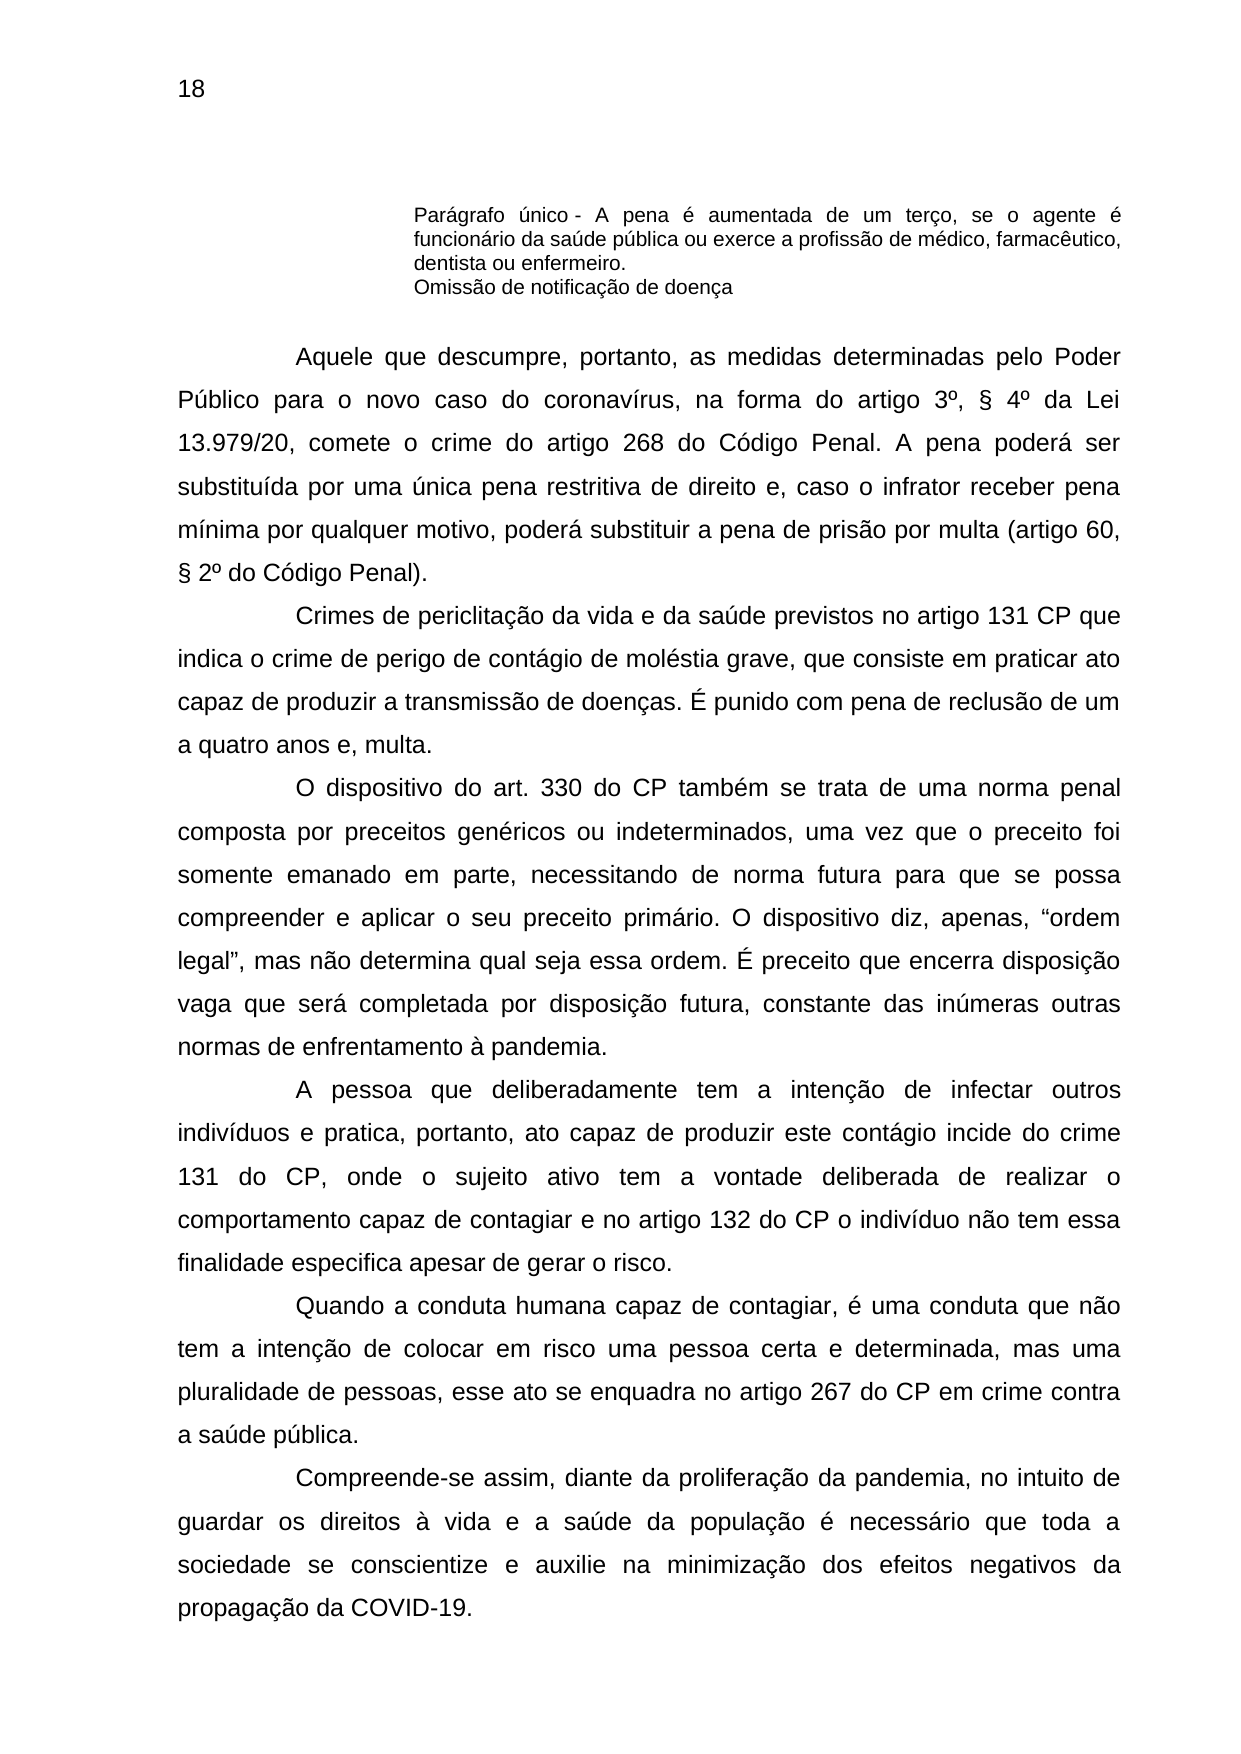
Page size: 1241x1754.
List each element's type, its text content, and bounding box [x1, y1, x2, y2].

text Crimes de periclitação da vida e da saúde previstos no artigo 131 CP que indica o crime de perigo de contágio de moléstia grave, que consiste em praticar ato capaz de produzir a transmissão de doenças. É punido com pena de reclusão de um a quatro anos e, multa. [177, 601, 1122, 759]
text Omissão de notificação de doença [413, 275, 1122, 299]
text Compreende-se assim, diante da proliferação da pandemia, no intuito de guardar os direitos à vida e a saúde da população é necessário que toda a sociedade se conscientize e auxilie na minimização dos efeitos negativos da propagação da COVID-19. [177, 1463, 1122, 1621]
text Parágrafo único - A pena é aumentada de um terço, se o agente é funcionário da saúde pública ou exerce a profissão de médico, farmacêutico, dentista ou enfermeiro. [413, 203, 1122, 275]
text A pessoa que deliberadamente tem a intenção de infectar outros indivíduos e pratica, portanto, ato capaz de produzir este contágio incide do crime 131 do CP, onde o sujeito ativo tem a vontade deliberada de realizar o comportamento capaz de contagiar e no artigo 132 do CP o indivíduo não tem essa finalidade especifica apesar de gerar o risco. [177, 1075, 1122, 1276]
text O dispositivo do art. 330 do CP também se trata de uma norma penal composta por preceitos genéricos ou indeterminados, uma vez que o preceito foi somente emanado em parte, necessitando de norma futura para que se possa compreender e aplicar o seu preceito primário. O dispositivo diz, apenas, “ordem legal”, mas não determina qual seja essa ordem. É preceito que encerra disposição vaga que será completada por disposição futura, constante das inúmeras outras normas de enfrentamento à pandemia. [177, 773, 1122, 1061]
text Aquele que descumpre, portanto, as medidas determinadas pelo Poder Público para o novo caso do coronavírus, na forma do artigo 3º, § 4º da Lei 13.979/20, comete o crime do artigo 268 do Código Penal. A pena poderá ser substituída por uma única pena restritiva de direito e, caso o infrator receber pena mínima por qualquer motivo, poderá substituir a pena de prisão por multa (artigo 60, § 2º do Código Penal). [177, 342, 1122, 586]
text Quando a conduta humana capaz de contagiar, é uma conduta que não tem a intenção de colocar em risco uma pessoa certa e determinada, mas uma pluralidade de pessoas, esse ato se enquadra no artigo 267 do CP em crime contra a saúde pública. [177, 1291, 1122, 1449]
